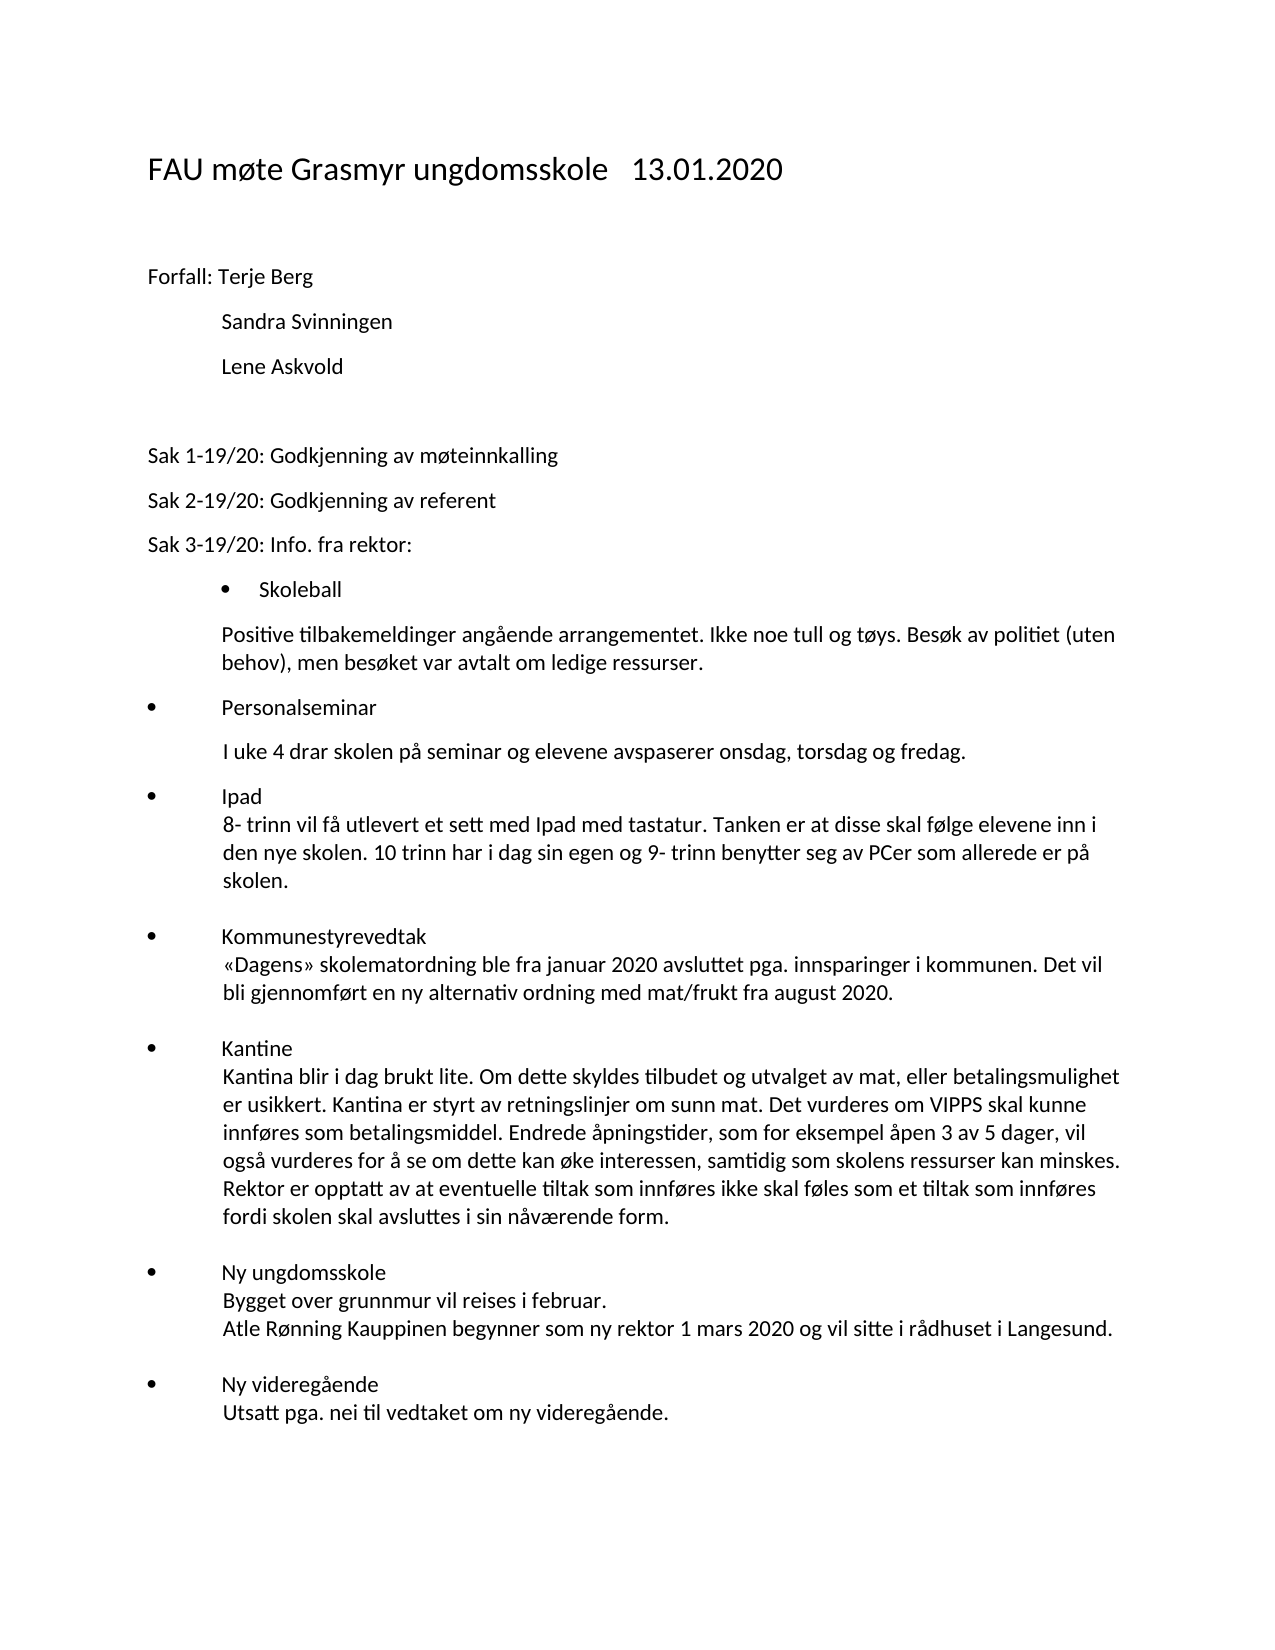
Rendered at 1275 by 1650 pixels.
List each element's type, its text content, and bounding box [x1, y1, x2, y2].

text Sak 2-19/20: Godkjenning av referent [148, 486, 1127, 514]
text FAU møte Grasmyr ungdomsskole 13.01.2020 [148, 148, 1127, 188]
list Ny videregående [148, 1370, 1127, 1398]
text Lene Askvold [148, 352, 1127, 380]
text Sak 3-19/20: Info. fra rektor: [148, 531, 1127, 558]
text Forfall: Terje Berg [148, 262, 1127, 290]
list Personalseminar [148, 693, 1127, 721]
list Atle Rønning Kauppinen begynner som ny rektor 1 mars 2020 og vil sitte i rådhuset i Langesund. [223, 1314, 1127, 1342]
list «Dagens» skolematordning ble fra januar 2020 avsluttet pga. innsparinger i kommunen. Det vil bli gjennomført en ny alternativ ordning med mat/frukt fra august 2020. [223, 950, 1127, 1006]
text Sandra Svinningen [148, 307, 1127, 335]
text Positive tilbakemeldinger angående arrangementet. Ikke noe tull og tøys. Besøk av politiet (uten behov), men besøket var avtalt om ledige ressurser. [221, 620, 1127, 676]
list Kommunestyrevedtak [148, 922, 1127, 950]
list Skoleball [221, 575, 1127, 603]
list Utsatt pga. nei til vedtaket om ny videregående. [223, 1398, 1127, 1426]
list Ipad [148, 782, 1127, 810]
text I uke 4 drar skolen på seminar og elevene avspaserer onsdag, torsdag og fredag. [223, 737, 1127, 765]
list Ny ungdomsskole [148, 1258, 1127, 1286]
text Sak 1-19/20: Godkjenning av møteinnkalling [148, 441, 1127, 469]
list 8- trinn vil få utlevert et sett med Ipad med tastatur. Tanken er at disse skal følge elevene inn i den nye skolen. 10 trinn har i dag sin egen og 9- trinn benytter seg av PCer som allerede er på skolen. [223, 810, 1127, 894]
list Kantine [148, 1034, 1127, 1062]
list Kantina blir i dag brukt lite. Om dette skyldes tilbudet og utvalget av mat, eller betalingsmulighet er usikkert. Kantina er styrt av retningslinjer om sunn mat. Det vurderes om VIPPS skal kunne innføres som betalingsmiddel. Endrede åpningstider, som for eksempel åpen 3 av 5 dager, vil også vurderes for å se om dette kan øke interessen, samtidig som skolens ressurser kan minskes. Rektor er opptatt av at eventuelle tiltak som innføres ikke skal føles som et tiltak som innføres fordi skolen skal avsluttes i sin nåværende form. [223, 1062, 1127, 1230]
list Bygget over grunnmur vil reises i februar. [223, 1286, 1127, 1314]
